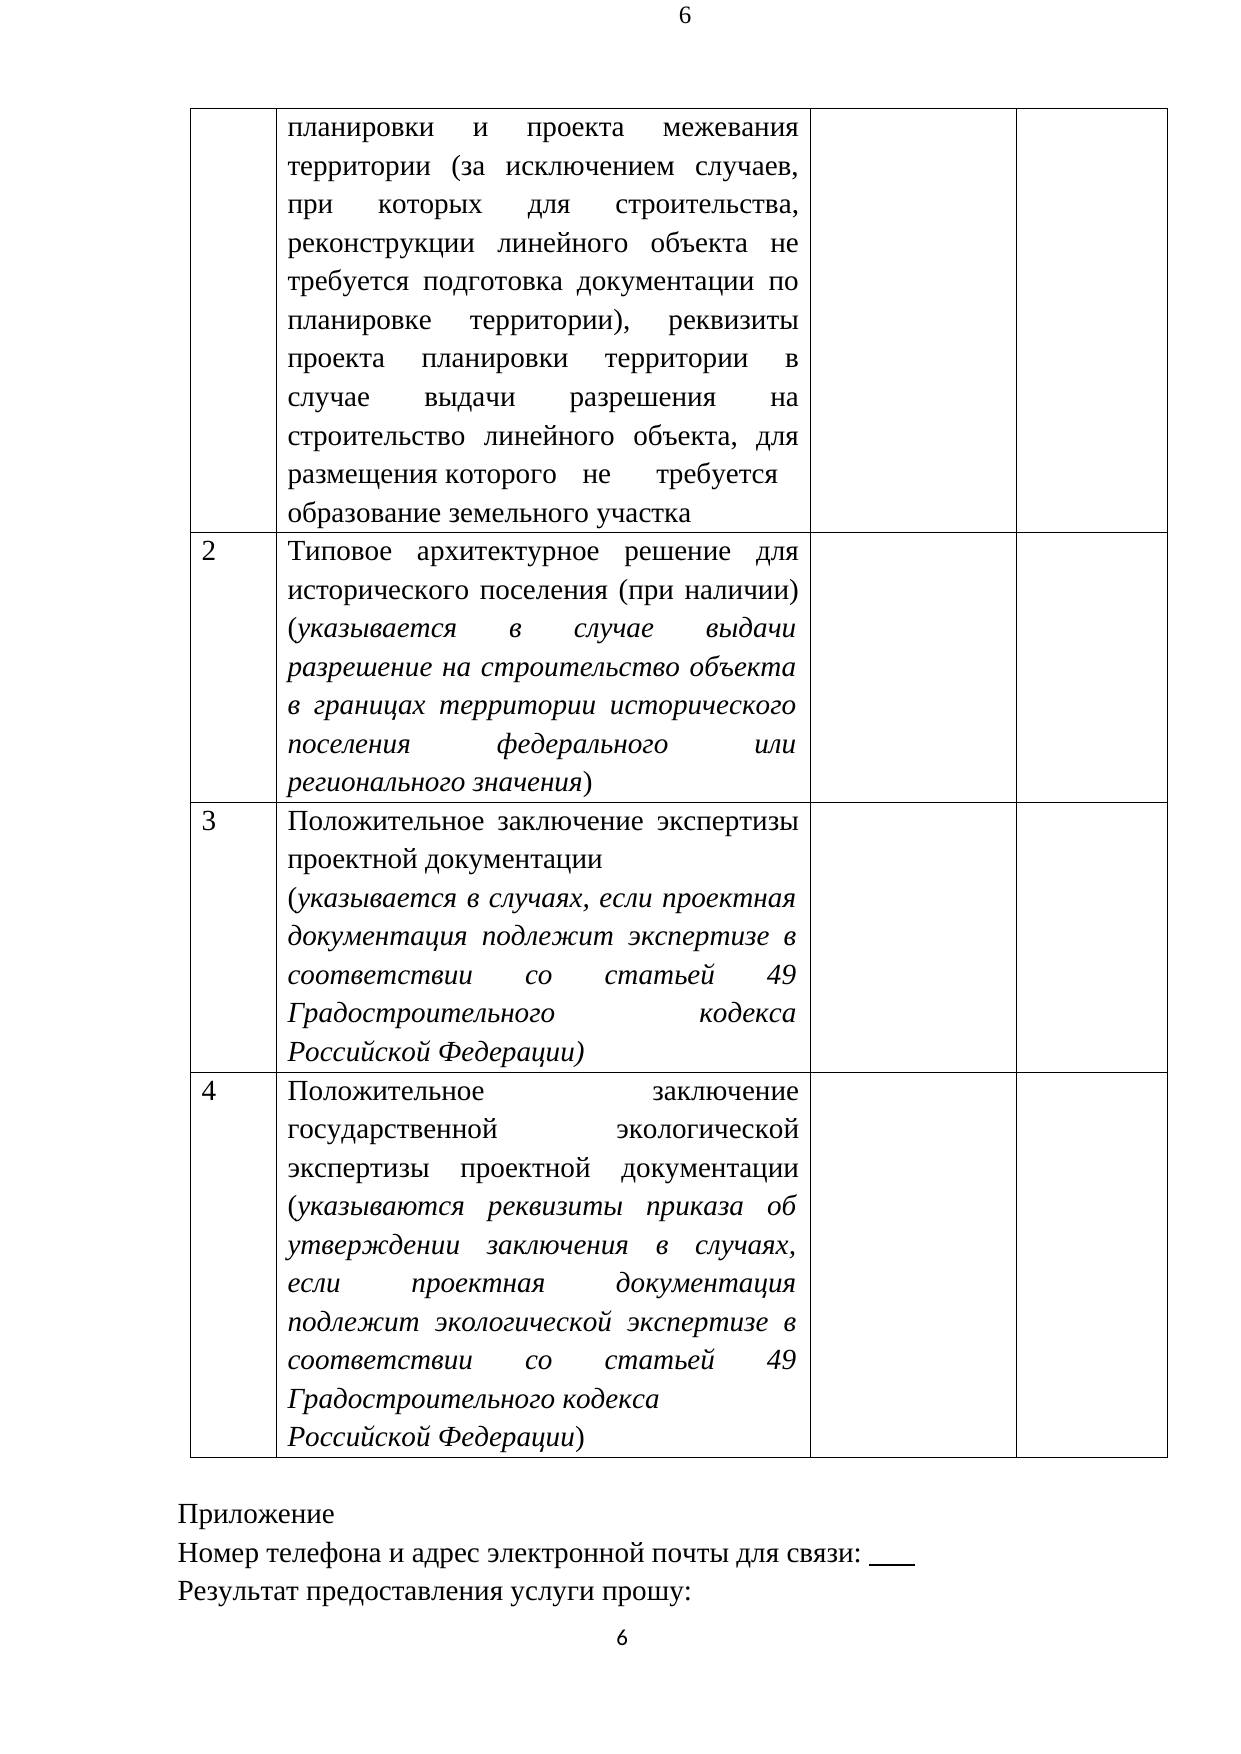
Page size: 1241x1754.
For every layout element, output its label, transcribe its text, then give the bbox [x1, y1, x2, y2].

table_cell [811, 803, 1016, 1072]
table_cell [1017, 533, 1167, 802]
text Приложение [177, 1496, 1192, 1530]
table_cell 1 [191, 109, 276, 532]
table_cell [277, 109, 810, 532]
table_cell Типовое архитектурное решение для исторического поселения (при наличии) (указывается в случае выдачи разрешение на строительство объекта в границах территории исторического поселения федерального или регионального значения) [277, 533, 810, 802]
table_cell Положительное заключение экспертизы проектной документации (указывается в случаях, если проектная документация подлежит экспертизе в соответствии со статьей 49 Градостроительного кодекса Российской Федерации) [277, 803, 810, 1072]
table_cell 3 [191, 803, 276, 1072]
table_cell [1017, 803, 1167, 1072]
table_cell [811, 1073, 1016, 1457]
table_cell Положительное заключение государственной экологической экспертизы проектной документации (указываются реквизиты приказа об утверждении заключения в случаях, если проектная документация подлежит экологической экспертизе в соответствии со статьей 49 Градостроительного кодекса Российской Федерации) [277, 1073, 810, 1457]
table_cell 2 [191, 533, 276, 802]
text Номер телефона и адрес электронной почты для связи: [177, 1535, 1192, 1568]
table_cell [1017, 109, 1167, 532]
table_cell [811, 109, 1016, 532]
table_cell [811, 533, 1016, 802]
table_cell 4 [191, 1073, 276, 1457]
table_cell [1017, 1073, 1167, 1457]
text Результат предоставления услуги прошу: [177, 1573, 1192, 1607]
